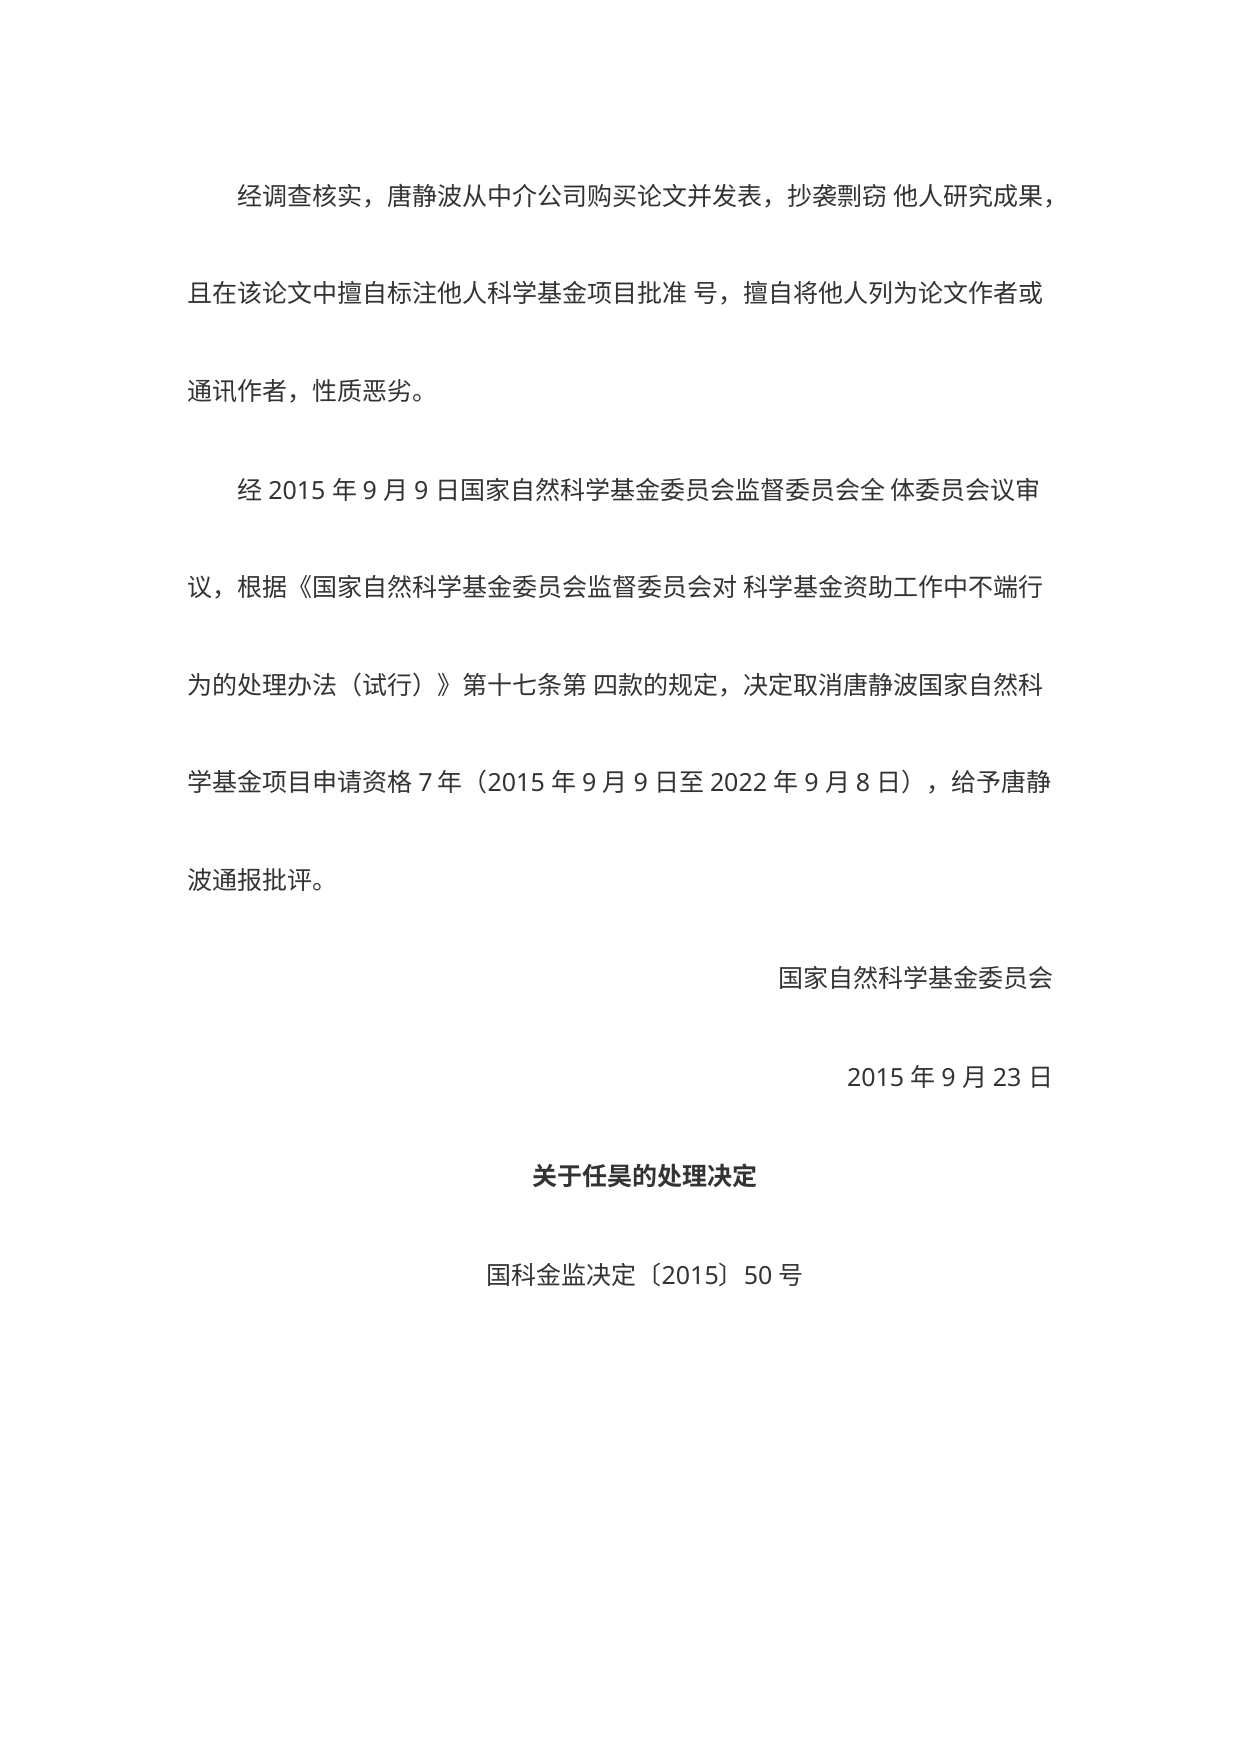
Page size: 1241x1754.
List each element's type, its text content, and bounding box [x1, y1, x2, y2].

text 经调查核实，唐静波从中介公司购买论文并发表，抄袭剽窃 他人研究成果，且在该论文中擅自标注他人科学基金项目批准 号，擅自将他人列为论文作者或通讯作者，性质恶劣。 [187, 162, 1053, 422]
text 2015 年 9 月 23 日 [187, 1043, 1053, 1108]
text 国家自然科学基金委员会 [187, 944, 1053, 1009]
text 关于任昊的处理决定 [187, 1142, 1053, 1207]
text 国科金监决定〔2015〕50 号 [187, 1241, 1053, 1306]
text 经 2015 年 9 月 9 日国家自然科学基金委员会监督委员会全 体委员会议审议，根据《国家自然科学基金委员会监督委员会对 科学基金资助工作中不端行为的处理办法（试行）》第十七条第 四款的规定，决定取消唐静波国家自然科学基金项目申请资格 7年（2015 年 9 月 9 日至 2022 年 9 月 8 日），给予唐静波通报批评。 [187, 456, 1053, 911]
